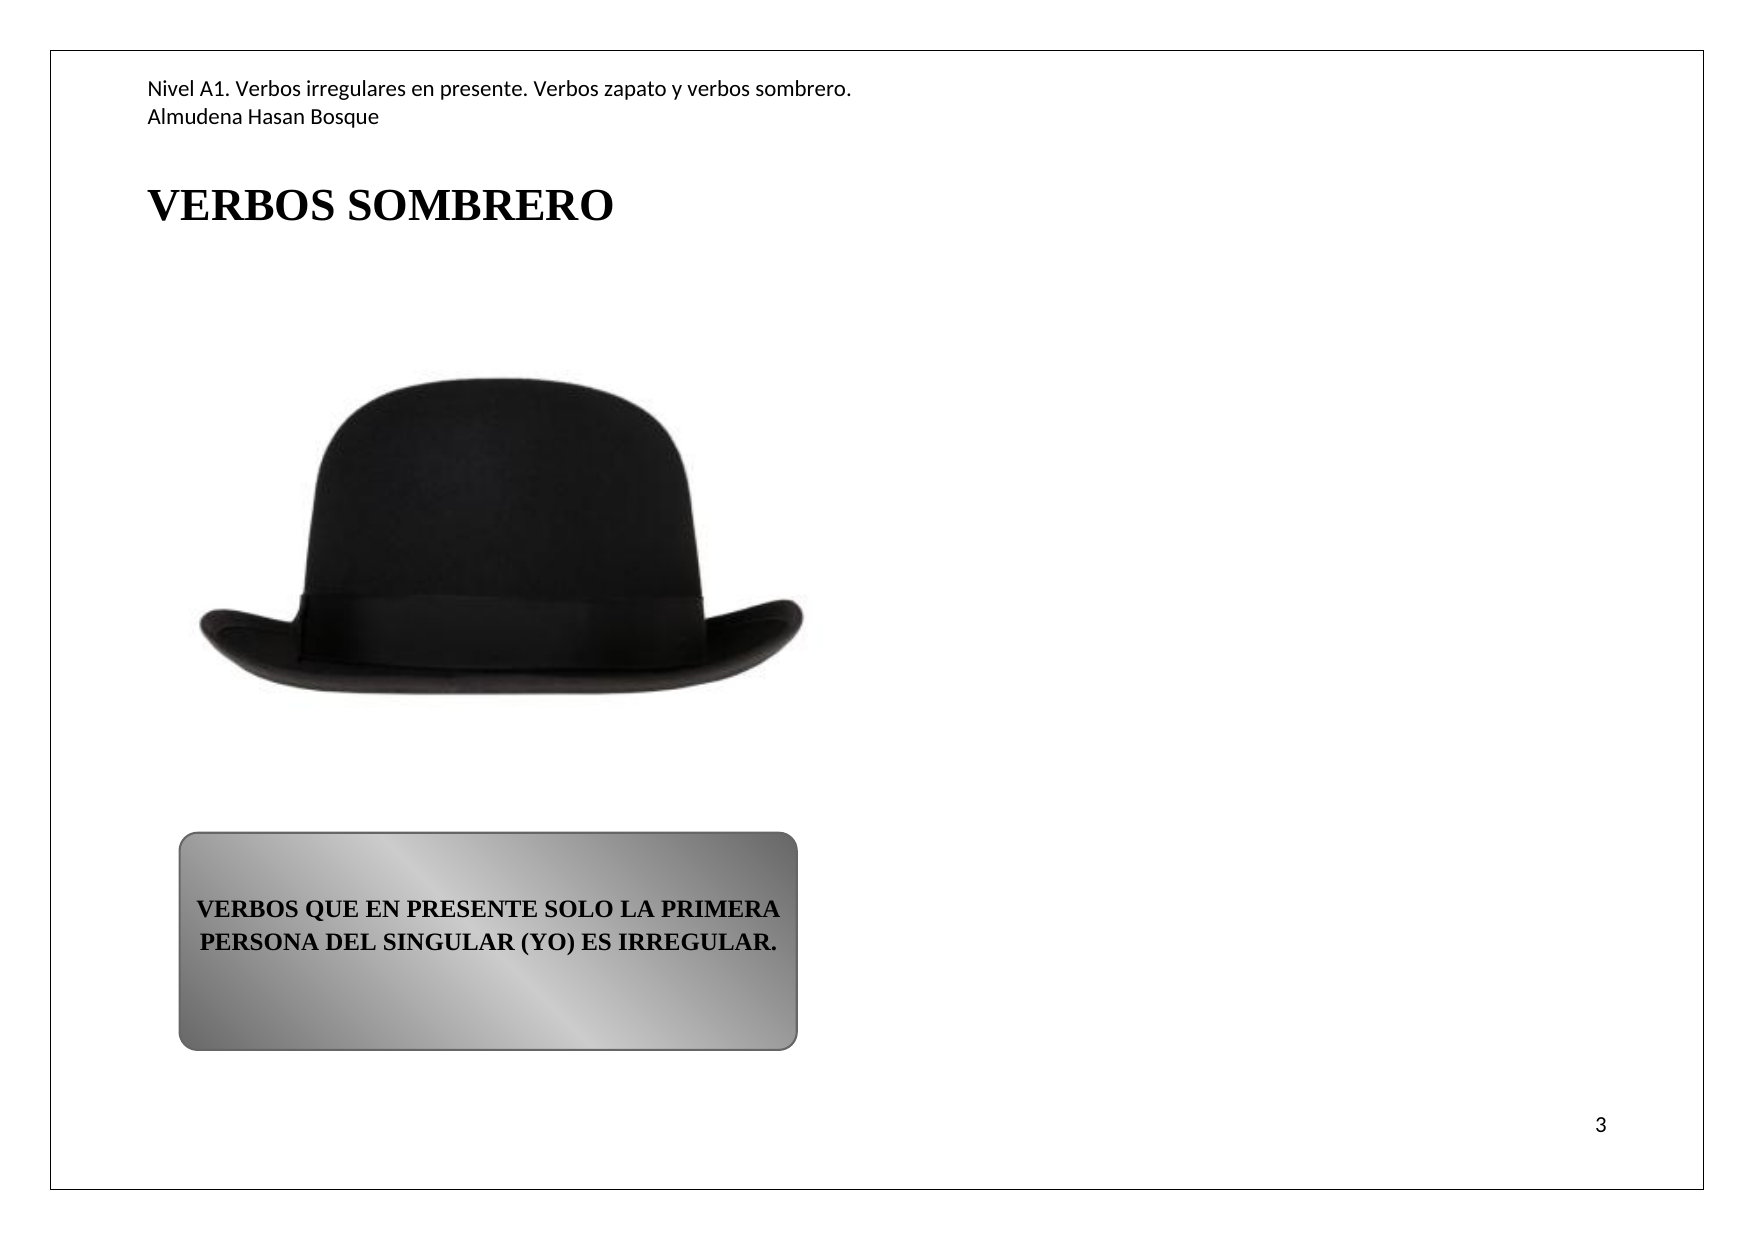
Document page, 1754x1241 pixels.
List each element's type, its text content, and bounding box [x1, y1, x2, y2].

text VERBOS SOMBRERO [147, 177, 1606, 230]
picture [147, 258, 849, 827]
